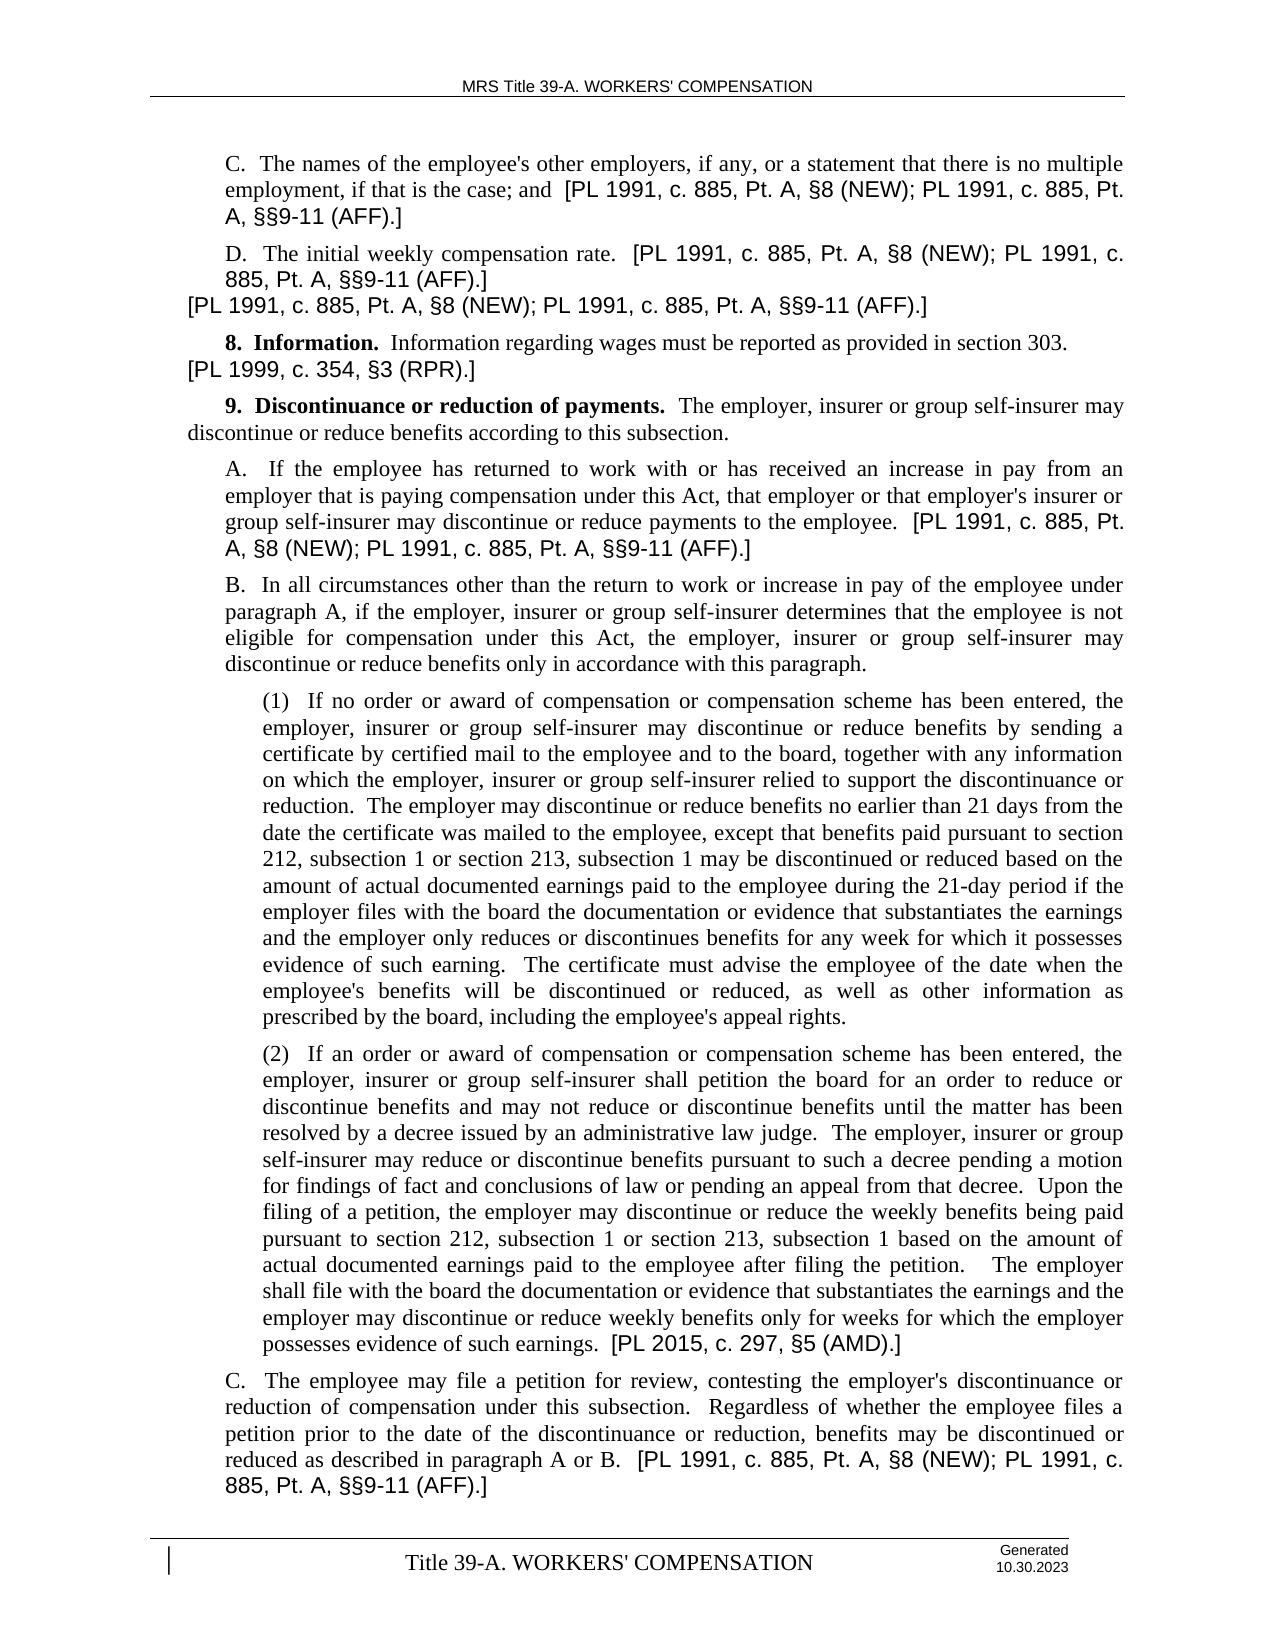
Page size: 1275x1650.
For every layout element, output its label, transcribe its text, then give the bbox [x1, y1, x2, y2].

text C. The names of the employee's other employers, if any, or a statement that there is no multiple employment, if that is the case; and [PL 1991, c. 885, Pt. A, §8 (NEW); PL 1991, c. 885, Pt. A, §§9-11 (AFF).] [225, 150, 1125, 229]
text 8. Information. Information regarding wages must be reported as provided in section 303. [187, 329, 1125, 356]
text C. The employee may file a petition for review, contesting the employer's discontinuance or reduction of compensation under this subsection. Regardless of whether the employee files a petition prior to the date of the discontinuance or reduction, benefits may be discontinued or reduced as described in paragraph A or B. [PL 1991, c. 885, Pt. A, §8 (NEW); PL 1991, c. 885, Pt. A, §§9-11 (AFF).] [225, 1367, 1125, 1499]
text D. The initial weekly compensation rate. [PL 1991, c. 885, Pt. A, §8 (NEW); PL 1991, c. 885, Pt. A, §§9-11 (AFF).] [225, 239, 1125, 292]
text B. In all circumstances other than the return to work or increase in pay of the employee under paragraph A, if the employer, insurer or group self-insurer determines that the employee is not eligible for compensation under this Act, the employer, insurer or group self-insurer may discontinue or reduce benefits only in accordance with this paragraph. [225, 571, 1125, 677]
text [PL 1999, c. 354, §3 (RPR).] [187, 356, 1125, 382]
text [PL 1991, c. 885, Pt. A, §8 (NEW); PL 1991, c. 885, Pt. A, §§9-11 (AFF).] [187, 292, 1125, 319]
text 9. Discontinuance or reduction of payments. The employer, insurer or group self-insurer may discontinue or reduce benefits according to this subsection. [187, 392, 1125, 445]
text A. If the employee has returned to work with or has received an increase in pay from an employer that is paying compensation under this Act, that employer or that employer's insurer or group self-insurer may discontinue or reduce payments to the employee. [PL 1991, c. 885, Pt. A, §8 (NEW); PL 1991, c. 885, Pt. A, §§9-11 (AFF).] [225, 455, 1125, 561]
text (1) If no order or award of compensation or compensation scheme has been entered, the employer, insurer or group self-insurer may discontinue or reduce benefits by sending a certificate by certified mail to the employee and to the board, together with any information on which the employer, insurer or group self-insurer relied to support the discontinuance or reduction. The employer may discontinue or reduce benefits no earlier than 21 days from the date the certificate was mailed to the employee, except that benefits paid pursuant to section 212, subsection 1 or section 213, subsection 1 may be discontinued or reduced based on the amount of actual documented earnings paid to the employee during the 21-day period if the employer files with the board the documentation or evidence that substantiates the earnings and the employer only reduces or discontinues benefits for any week for which it possesses evidence of such earning. The certificate must advise the employee of the date when the employee's benefits will be discontinued or reduced, as well as other information as prescribed by the board, including the employee's appeal rights. [262, 687, 1125, 1030]
text (2) If an order or award of compensation or compensation scheme has been entered, the employer, insurer or group self-insurer shall petition the board for an order to reduce or discontinue benefits and may not reduce or discontinue benefits until the matter has been resolved by a decree issued by an administrative law judge. The employer, insurer or group self-insurer may reduce or discontinue benefits pursuant to such a decree pending a motion for findings of fact and conclusions of law or pending an appeal from that decree. Upon the filing of a petition, the employer may discontinue or reduce the weekly benefits being paid pursuant to section 212, subsection 1 or section 213, subsection 1 based on the amount of actual documented earnings paid to the employee after filing the petition. The employer shall file with the board the documentation or evidence that substantiates the earnings and the employer may discontinue or reduce weekly benefits only for weeks for which the employer possesses evidence of such earnings. [PL 2015, c. 297, §5 (AMD).] [262, 1040, 1125, 1357]
